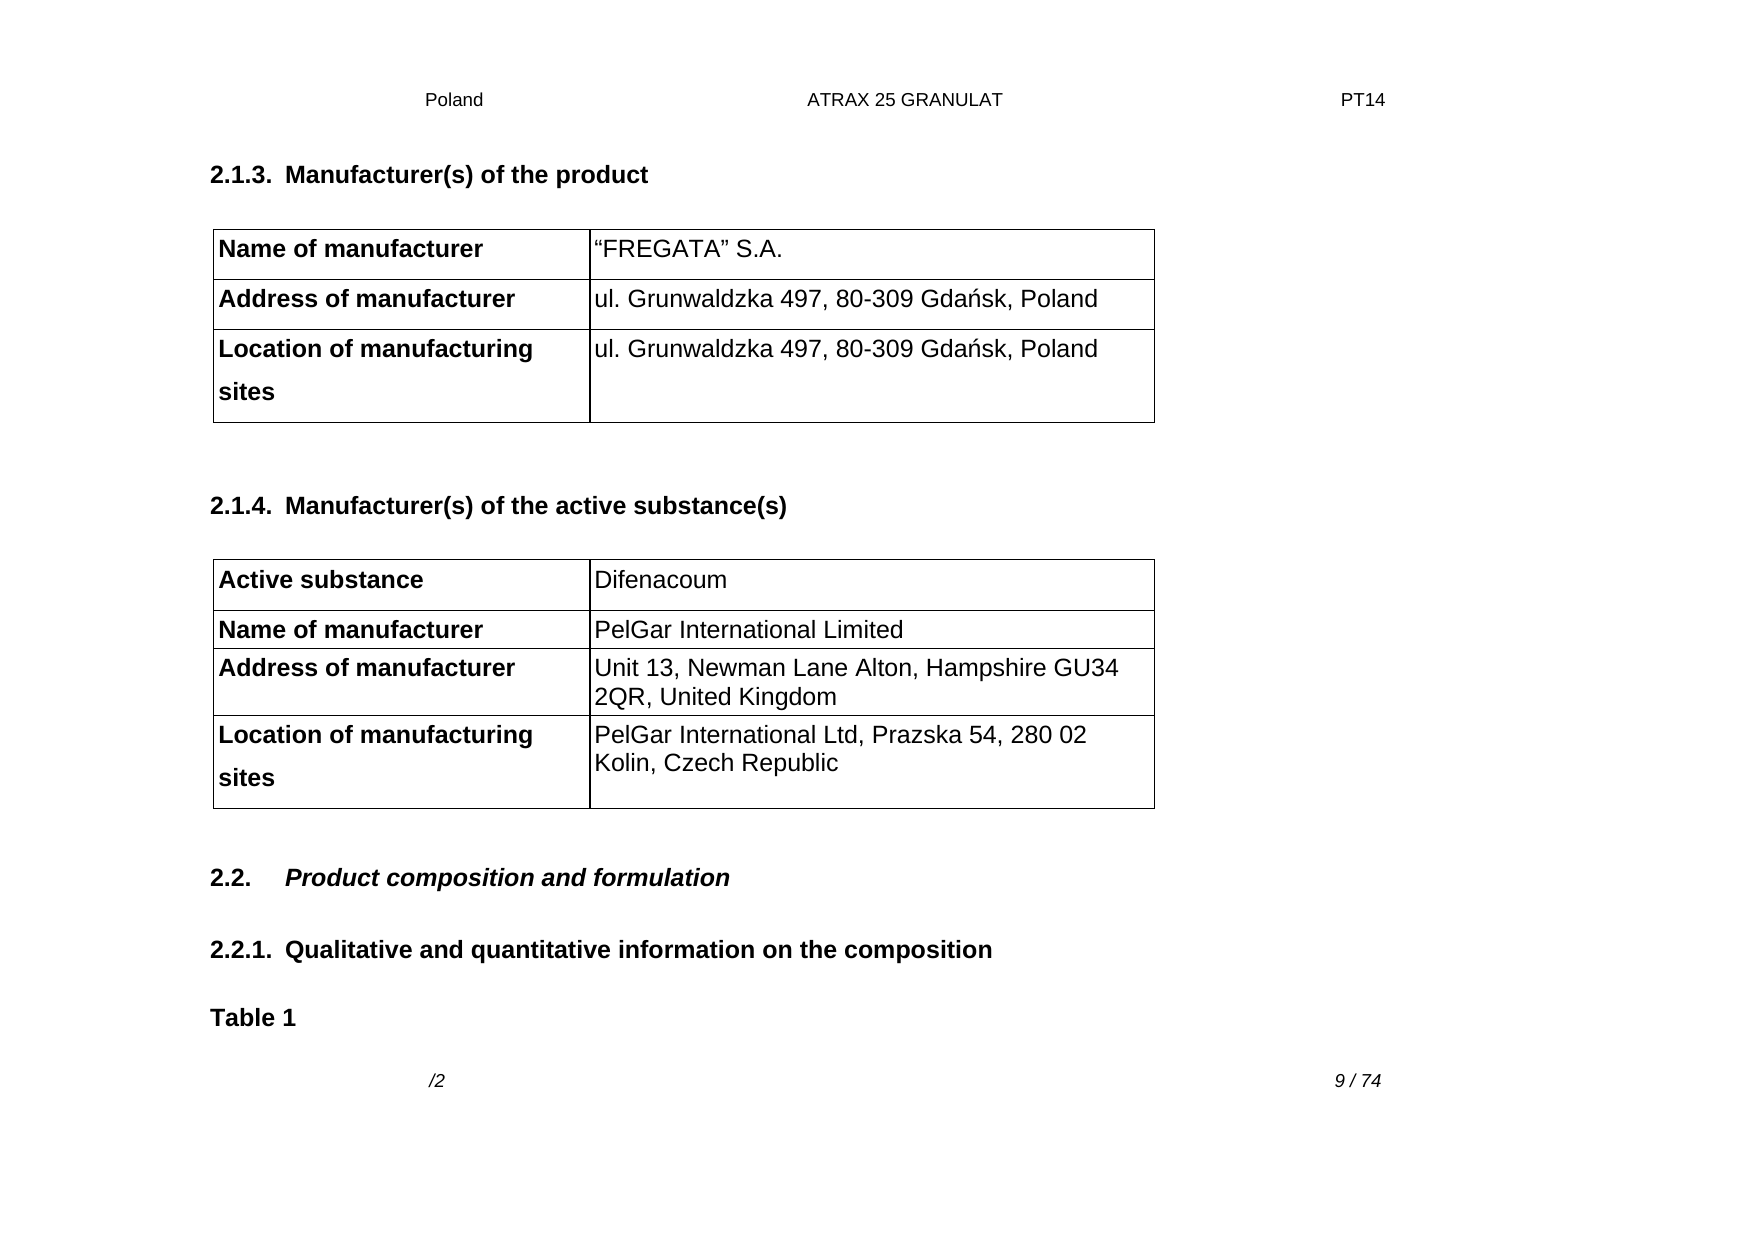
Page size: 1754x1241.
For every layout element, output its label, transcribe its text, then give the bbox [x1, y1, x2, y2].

table_header “FREGATA” S.A. [591, 230, 1154, 279]
table_cell ul. Grunwaldzka 497, 80-309 Gdańsk, Poland [591, 330, 1154, 422]
subtitle Manufacturer(s) of the active substance(s) [210, 491, 1600, 520]
table_cell Name of manufacturer [214, 611, 589, 648]
table_cell PelGar International Ltd, Prazska 54, 280 02 Kolin, Czech Republic [591, 716, 1154, 808]
table_cell Location of manufacturing sites [214, 716, 589, 808]
table_header Difenacoum [591, 560, 1154, 609]
table_header Name of manufacturer [214, 230, 589, 279]
subtitle Qualitative and quantitative information on the composition [210, 935, 1600, 963]
table_cell Location of manufacturing sites [214, 330, 589, 422]
table_cell PelGar International Limited [591, 611, 1154, 648]
table_cell Address of manufacturer [214, 649, 589, 714]
table_header Active substance [214, 560, 589, 609]
table_cell ul. Grunwaldzka 497, 80-309 Gdańsk, Poland [591, 280, 1154, 329]
table_cell Unit 13, Newman Lane Alton, Hampshire GU34 2QR, United Kingdom [591, 649, 1154, 714]
subtitle Manufacturer(s) of the product [210, 161, 1600, 189]
text Table 1 [210, 1003, 1600, 1032]
subtitle Product composition and formulation [210, 862, 1600, 891]
table_cell Address of manufacturer [214, 280, 589, 329]
